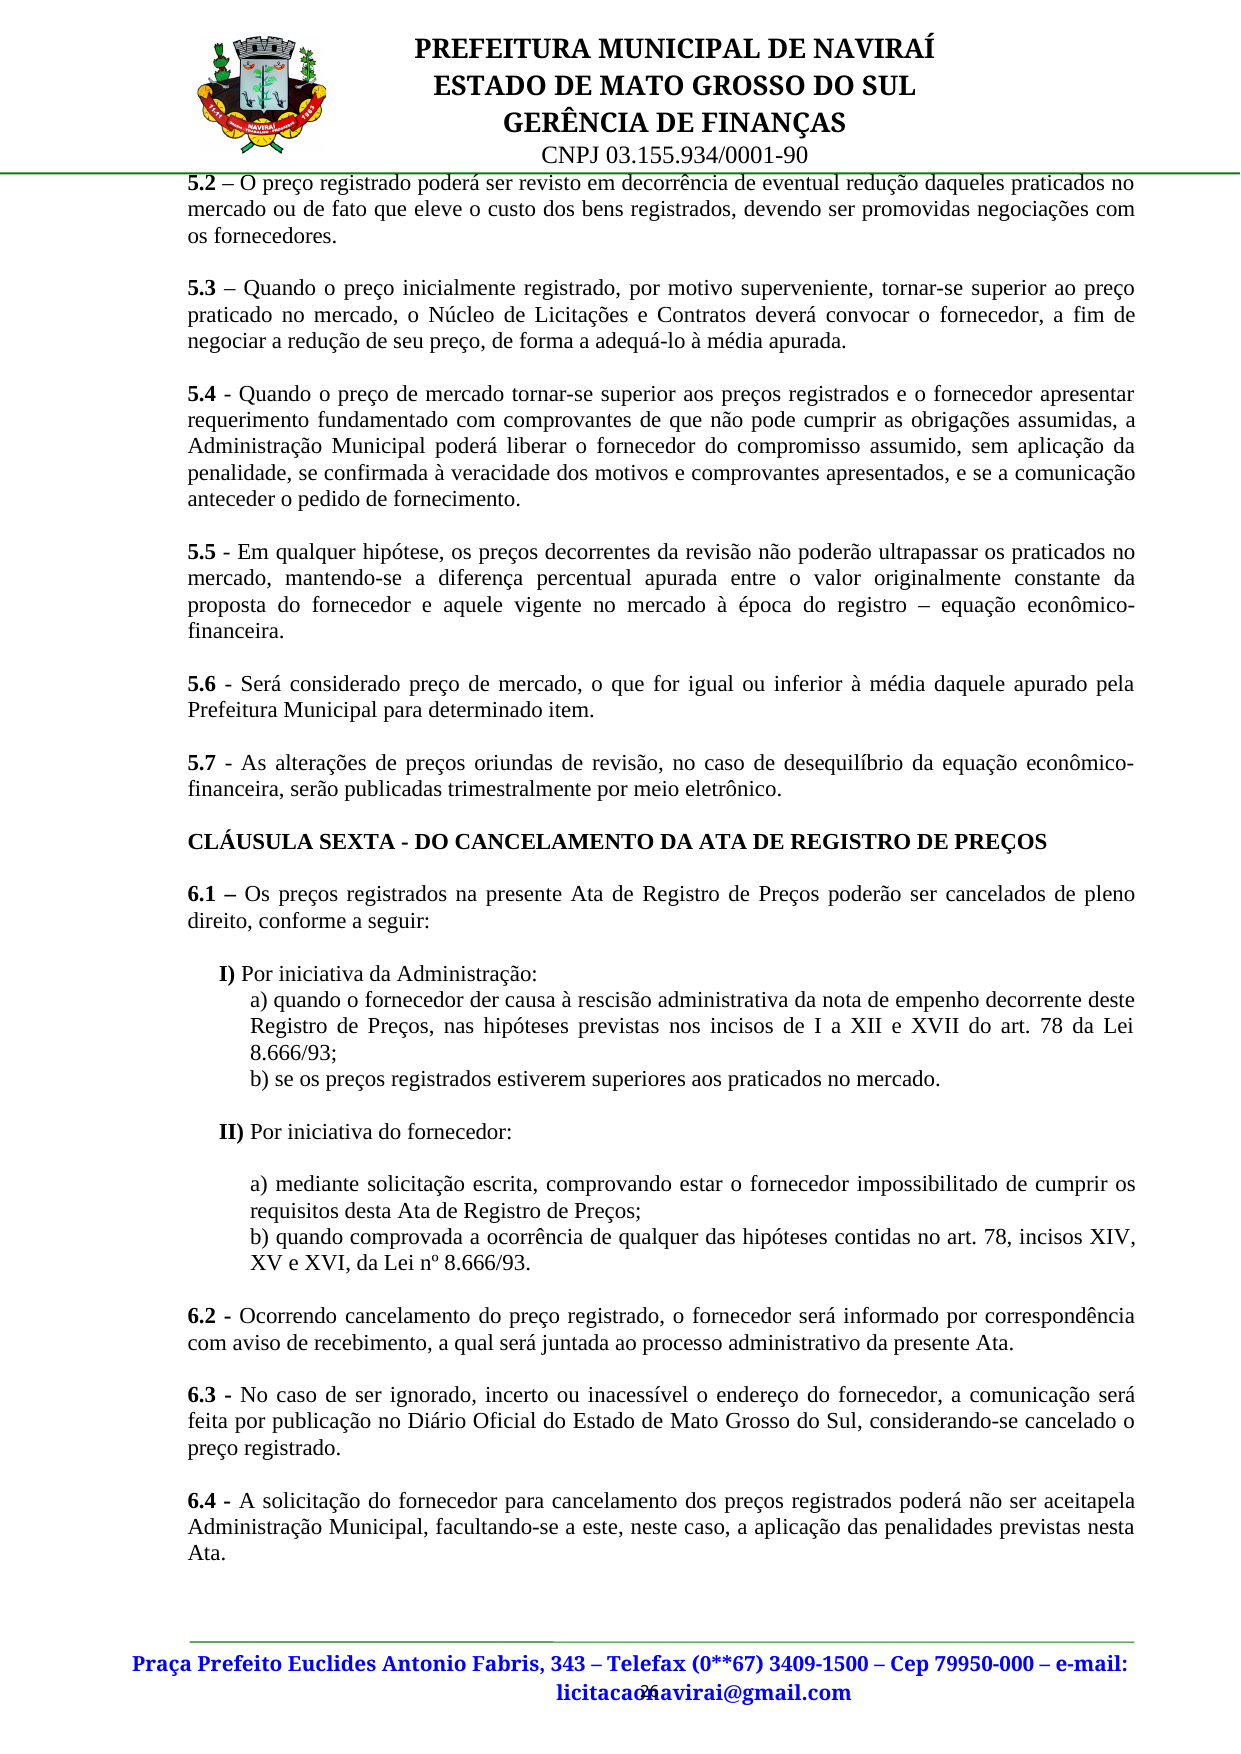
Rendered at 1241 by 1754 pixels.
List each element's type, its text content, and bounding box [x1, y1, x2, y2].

text b) se os preços registrados estiverem superiores aos praticados no mercado. [250, 1065, 1137, 1091]
text a) mediante solicitação escrita, comprovando estar o fornecedor impossibilitado de cumprir os requisitos desta Ata de Registro de Preços; [250, 1170, 1137, 1223]
text 6.2 - Ocorrendo cancelamento do preço registrado, o fornecedor será informado por correspondência com aviso de recebimento, a qual será juntada ao processo administrativo da presente Ata. [187, 1302, 1137, 1355]
text CLÁUSULA SEXTA - DO CANCELAMENTO DA ATA DE REGISTRO DE PREÇOS [187, 828, 1137, 854]
text 6.3 - No caso de ser ignorado, incerto ou inacessível o endereço do fornecedor, a comunicação será feita por publicação no Diário Oficial do Estado de Mato Grosso do Sul, considerando-se cancelado o preço registrado. [187, 1381, 1137, 1460]
text b) quando comprovada a ocorrência de qualquer das hipóteses contidas no art. 78, incisos XIV, XV e XVI, da Lei nº 8.666/93. [250, 1223, 1137, 1276]
text 6.1 – Os preços registrados na presente Ata de Registro de Preços poderão ser cancelados de pleno direito, conforme a seguir: [187, 881, 1137, 933]
text 6.4 - A solicitação do fornecedor para cancelamento dos preços registrados poderá não ser aceitapela Administração Municipal, facultando-se a este, neste caso, a aplicação das penalidades previstas nesta Ata. [187, 1487, 1137, 1566]
picture [197, 36, 327, 154]
text 5.7 - As alterações de preços oriundas de revisão, no caso de desequilíbrio da equação econômico-financeira, serão publicadas trimestralmente por meio eletrônico. [187, 749, 1137, 801]
text a) quando o fornecedor der causa à rescisão administrativa da nota de empenho decorrente deste Registro de Preços, nas hipóteses previstas nos incisos de I a XII e XVII do art. 78 da Lei 8.666/93; [250, 986, 1137, 1065]
text 5.5 - Em qualquer hipótese, os preços decorrentes da revisão não poderão ultrapassar os praticados no mercado, mantendo-se a diferença percentual apurada entre o valor originalmente constante da proposta do fornecedor e aquele vigente no mercado à época do registro – equação econômico-financeira. [187, 538, 1137, 643]
text II) Por iniciativa do fornecedor: [218, 1118, 1137, 1144]
text I) Por iniciativa da Administração: [218, 959, 1137, 986]
text 5.3 – Quando o preço inicialmente registrado, por motivo superveniente, tornar-se superior ao preço praticado no mercado, o Núcleo de Licitações e Contratos deverá convocar o fornecedor, a fim de negociar a redução de seu preço, de forma a adequá-lo à média apurada. [187, 274, 1137, 353]
text 5.6 - Será considerado preço de mercado, o que for igual ou inferior à média daquele apurado pela Prefeitura Municipal para determinado item. [187, 670, 1137, 722]
text 5.4 - Quando o preço de mercado tornar-se superior aos preços registrados e o fornecedor apresentar requerimento fundamentado com comprovantes de que não pode cumprir as obrigações assumidas, a Administração Municipal poderá liberar o fornecedor do compromisso assumido, sem aplicação da penalidade, se confirmada à veracidade dos motivos e comprovantes apresentados, e se a comunicação anteceder o pedido de fornecimento. [187, 380, 1137, 512]
text 5.2 – O preço registrado poderá ser revisto em decorrência de eventual redução daqueles praticados no mercado ou de fato que eleve o custo dos bens registrados, devendo ser promovidas negociações com os fornecedores. [187, 169, 1137, 248]
